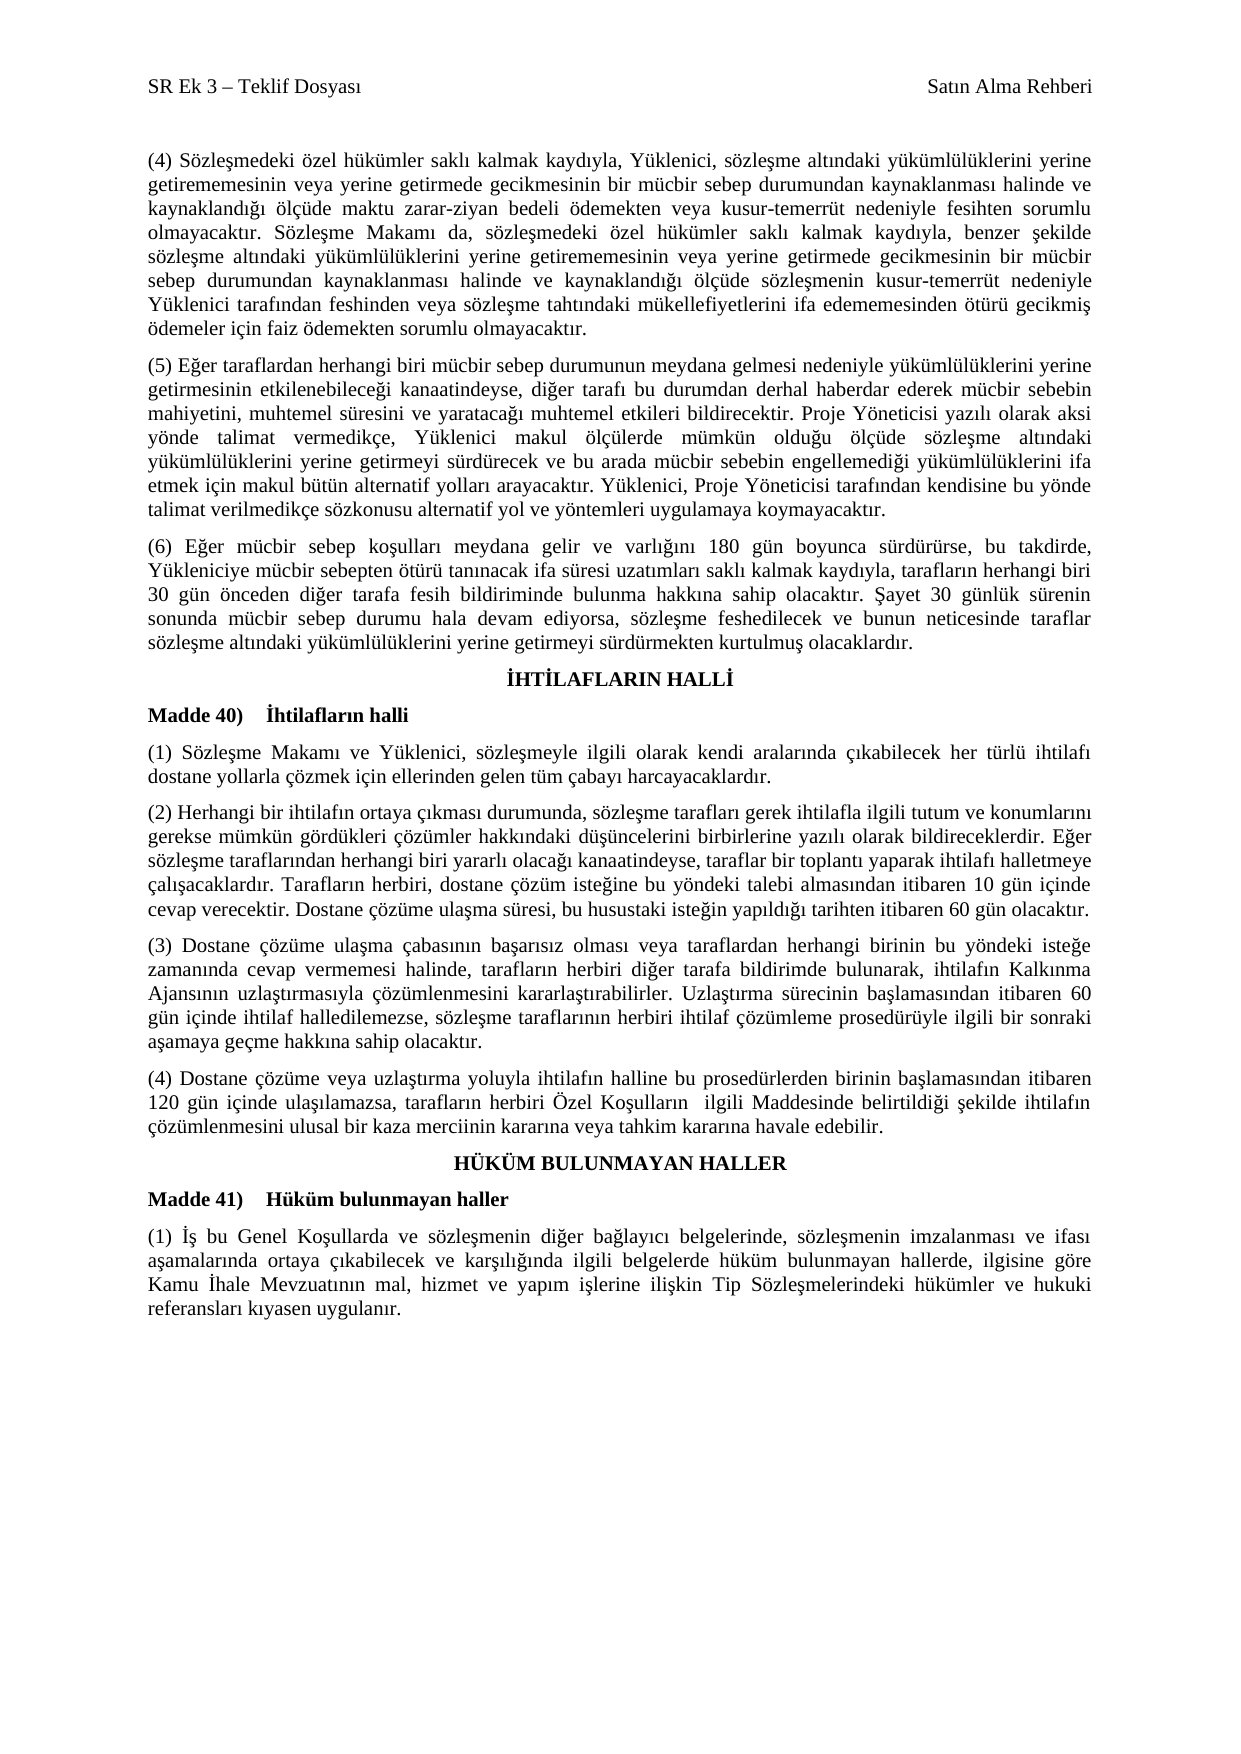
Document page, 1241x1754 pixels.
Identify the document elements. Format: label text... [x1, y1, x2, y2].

text (4) Dostane çözüme veya uzlaştırma yoluyla ihtilafın halline bu prosedürlerden birinin başlamasından itibaren 120 gün içinde ulaşılamazsa, tarafların herbiri Özel Koşulların ilgili Maddesinde belirtildiği şekilde ihtilafın çözümlenmesini ulusal bir kaza merciinin kararına veya tahkim kararına havale edebilir. [148, 1066, 1093, 1138]
text (6) Eğer mücbir sebep koşulları meydana gelir ve varlığını 180 gün boyunca sürdürürse, bu takdirde, Yükleniciye mücbir sebepten ötürü tanınacak ifa süresi uzatımları saklı kalmak kaydıyla, tarafların herhangi biri 30 gün önceden diğer tarafa fesih bildiriminde bulunma hakkına sahip olacaktır. Şayet 30 günlük sürenin sonunda mücbir sebep durumu hala devam ediyorsa, sözleşme feshedilecek ve bunun neticesinde taraflar sözleşme altındaki yükümlülüklerini yerine getirmeyi sürdürmekten kurtulmuş olacaklardır. [148, 534, 1093, 654]
text (3) Dostane çözüme ulaşma çabasının başarısız olması veya taraflardan herhangi birinin bu yöndeki isteğe zamanında cevap vermemesi halinde, tarafların herbiri diğer tarafa bildirimde bulunarak, ihtilafın Kalkınma Ajansının uzlaştırmasıyla çözümlenmesini kararlaştırabilirler. Uzlaştırma sürecinin başlamasından itibaren 60 gün içinde ihtilaf halledilemezse, sözleşme taraflarının herbiri ihtilaf çözümleme prosedürüyle ilgili bir sonraki aşamaya geçme hakkına sahip olacaktır. [148, 933, 1093, 1053]
text İHTİLAFLARIN HALLİ [148, 666, 1093, 691]
text (5) Eğer taraflardan herhangi biri mücbir sebep durumunun meydana gelmesi nedeniyle yükümlülüklerini yerine getirmesinin etkilenebileceği kanaatindeyse, diğer tarafı bu durumdan derhal haberdar ederek mücbir sebebin mahiyetini, muhtemel süresini ve yaratacağı muhtemel etkileri bildirecektir. Proje Yöneticisi yazılı olarak aksi yönde talimat vermedikçe, Yüklenici makul ölçülerde mümkün olduğu ölçüde sözleşme altındaki yükümlülüklerini yerine getirmeyi sürdürecek ve bu arada mücbir sebebin engellemediği yükümlülüklerini ifa etmek için makul bütün alternatif yolları arayacaktır. Yüklenici, Proje Yöneticisi tarafından kendisine bu yönde talimat verilmedikçe sözkonusu alternatif yol ve yöntemleri uygulamaya koymayacaktır. [148, 353, 1093, 521]
text (2) Herhangi bir ihtilafın ortaya çıkması durumunda, sözleşme tarafları gerek ihtilafla ilgili tutum ve konumlarını gerekse mümkün gördükleri çözümler hakkındaki düşüncelerini birbirlerine yazılı olarak bildireceklerdir. Eğer sözleşme taraflarından herhangi biri yararlı olacağı kanaatindeyse, taraflar bir toplantı yaparak ihtilafı halletmeye çalışacaklardır. Tarafların herbiri, dostane çözüm isteğine bu yöndeki talebi almasından itibaren 10 gün içinde cevap verecektir. Dostane çözüme ulaşma süresi, bu husustaki isteğin yapıldığı tarihten itibaren 60 gün olacaktır. [148, 800, 1093, 921]
text (1) Sözleşme Makamı ve Yüklenici, sözleşmeyle ilgili olarak kendi aralarında çıkabilecek her türlü ihtilafı dostane yollarla çözmek için ellerinden gelen tüm çabayı harcayacaklardır. [148, 739, 1093, 788]
list Hüküm bulunmayan haller [148, 1187, 1093, 1211]
text (1) İş bu Genel Koşullarda ve sözleşmenin diğer bağlayıcı belgelerinde, sözleşmenin imzalanması ve ifası aşamalarında ortaya çıkabilecek ve karşılığında ilgili belgelerde hüküm bulunmayan hallerde, ilgisine göre Kamu İhale Mevzuatının mal, hizmet ve yapım işlerine ilişkin Tip Sözleşmelerindeki hükümler ve hukuki referansları kıyasen uygulanır. [148, 1224, 1093, 1320]
text HÜKÜM BULUNMAYAN HALLER [148, 1151, 1093, 1174]
text (4) Sözleşmedeki özel hükümler saklı kalmak kaydıyla, Yüklenici, sözleşme altındaki yükümlülüklerini yerine getirememesinin veya yerine getirmede gecikmesinin bir mücbir sebep durumundan kaynaklanması halinde ve kaynaklandığı ölçüde maktu zarar-ziyan bedeli ödemekten veya kusur-temerrüt nedeniyle fesihten sorumlu olmayacaktır. Sözleşme Makamı da, sözleşmedeki özel hükümler saklı kalmak kaydıyla, benzer şekilde sözleşme altındaki yükümlülüklerini yerine getirememesinin veya yerine getirmede gecikmesinin bir mücbir sebep durumundan kaynaklanması halinde ve kaynaklandığı ölçüde sözleşmenin kusur-temerrüt nedeniyle Yüklenici tarafından feshinden veya sözleşme tahtındaki mükellefiyetlerini ifa edememesinden ötürü gecikmiş ödemeler için faiz ödemekten sorumlu olmayacaktır. [148, 148, 1093, 340]
list İhtilafların halli [148, 703, 1093, 727]
